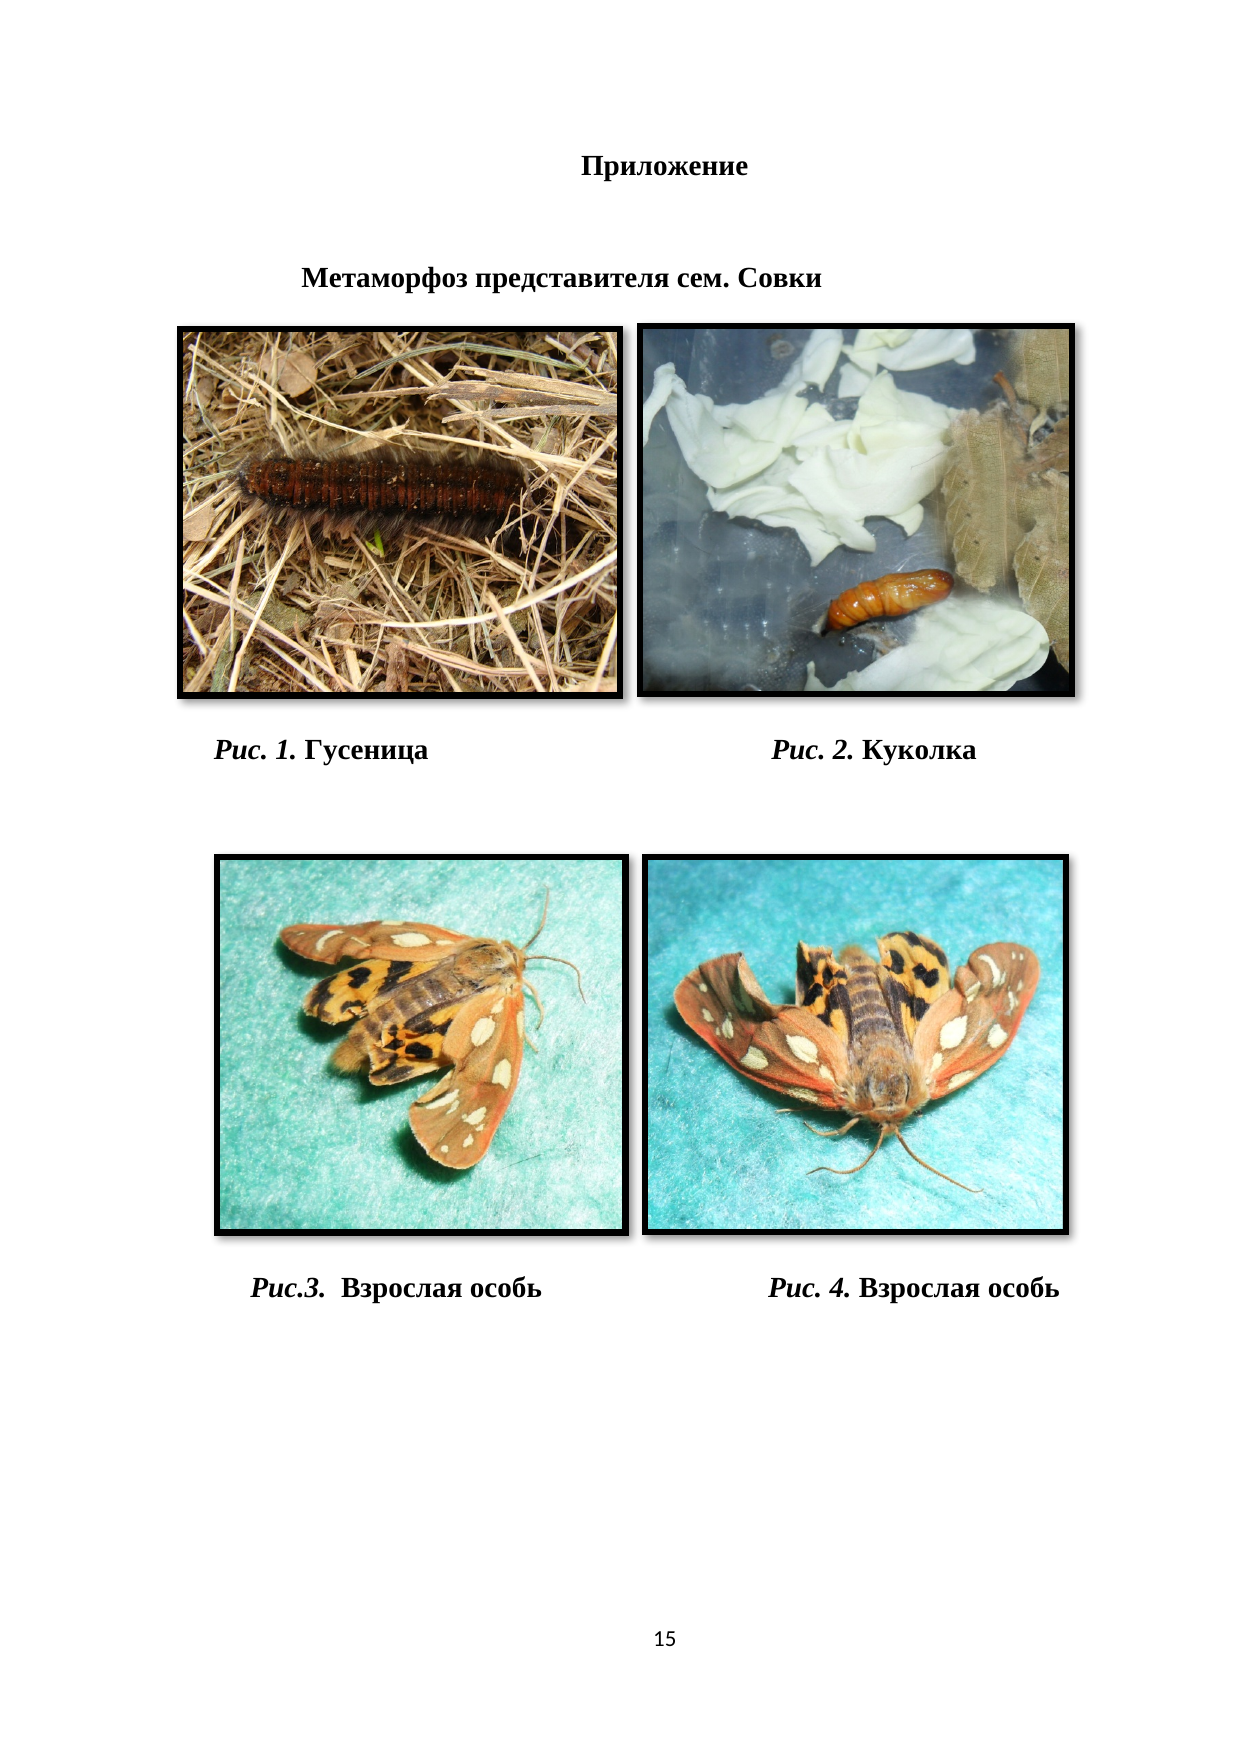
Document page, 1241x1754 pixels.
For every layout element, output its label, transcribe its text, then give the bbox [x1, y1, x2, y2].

picture [183, 332, 617, 692]
text Метаморфоз представителя сем. Совки [177, 260, 1152, 294]
picture [220, 860, 622, 1229]
picture [643, 329, 1069, 691]
picture [648, 860, 1063, 1229]
text Рис.3. Взрослая особь Рис. 4. Взрослая особь [177, 1271, 1152, 1304]
text Рис. 1. Гусеница Рис. 2. Куколка [177, 732, 1152, 766]
text Приложение [177, 148, 1152, 181]
